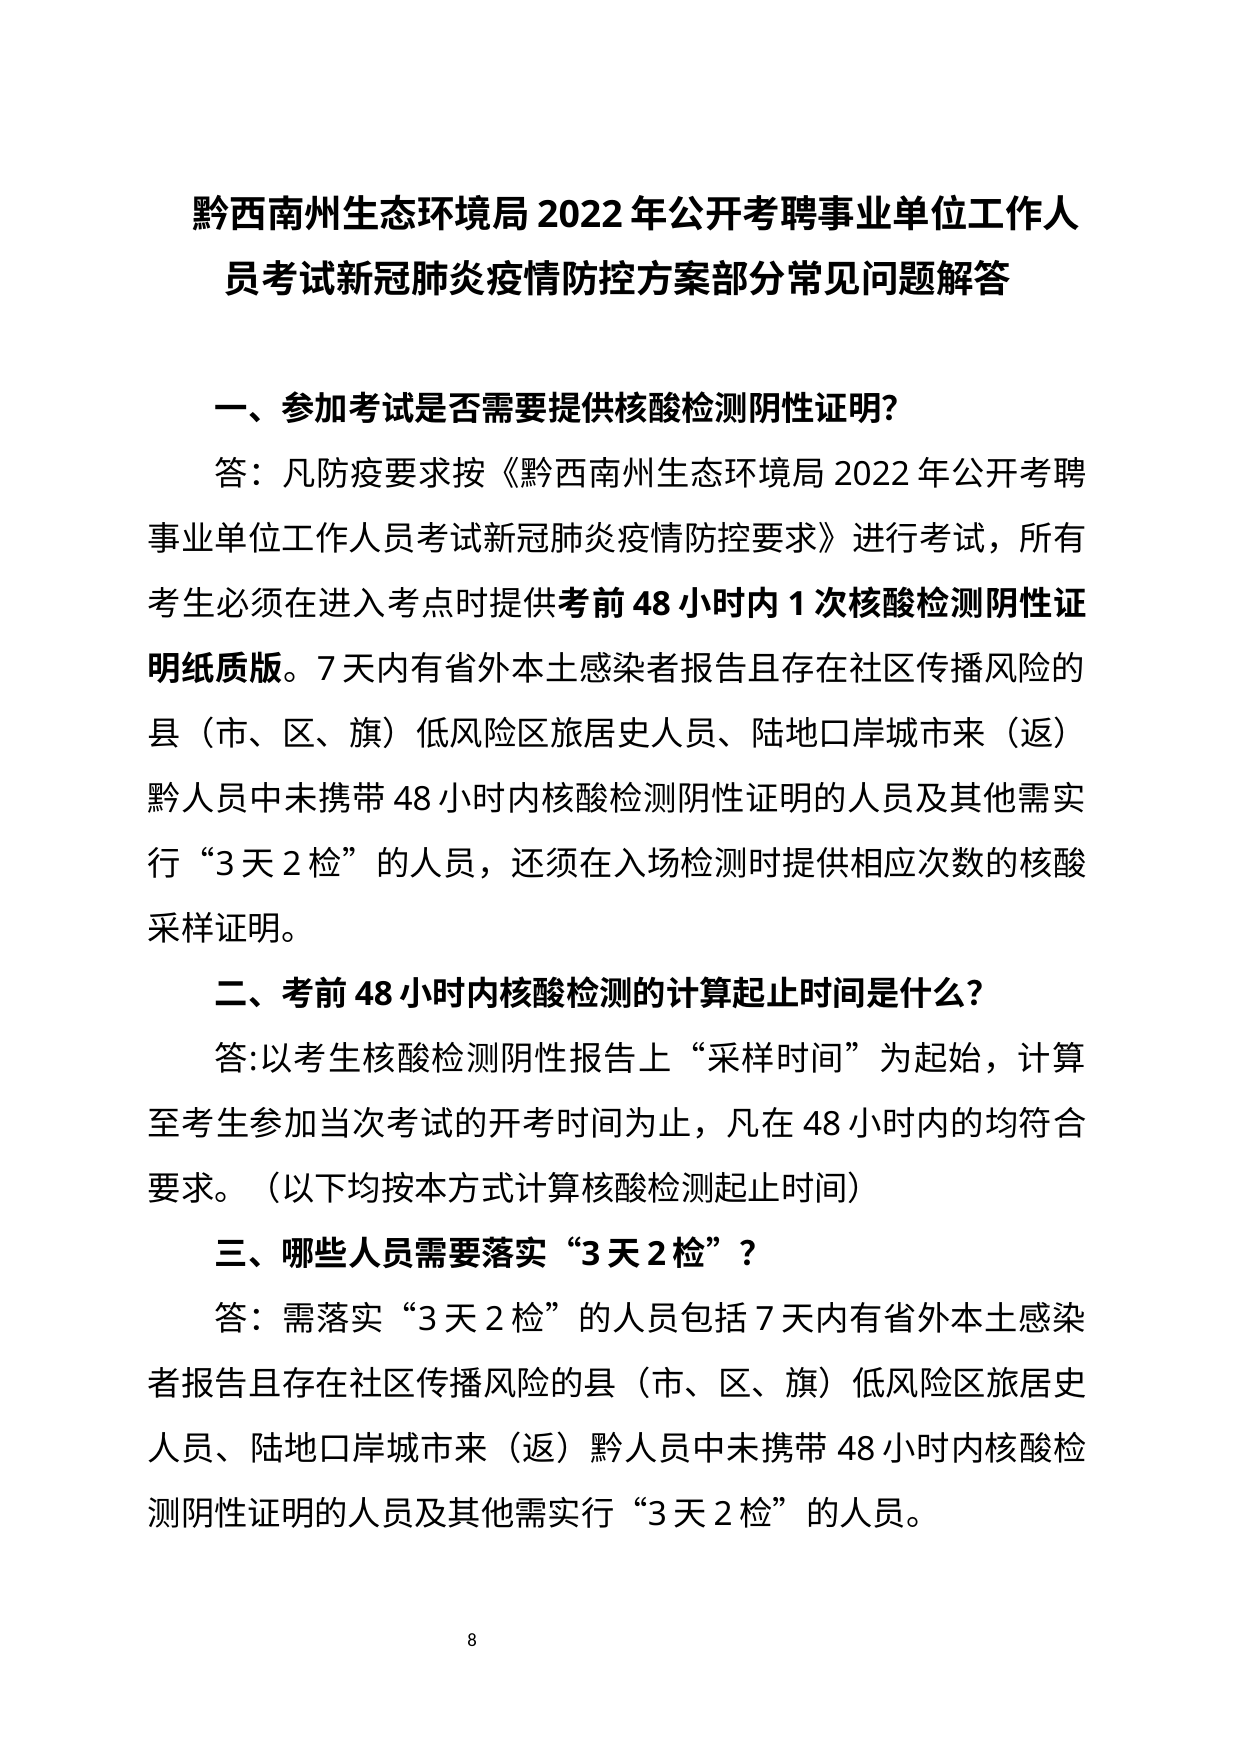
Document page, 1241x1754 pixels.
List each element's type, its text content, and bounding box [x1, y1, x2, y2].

text 黔西南州生态环境局2022年公开考聘事业单位工作人员考试新冠肺炎疫情防控方案部分常见问题解答 [148, 178, 1087, 308]
text 一、参加考试是否需要提供核酸检测阴性证明？ [148, 373, 1087, 438]
text 三、哪些人员需要落实“3天2检”？ [148, 1218, 1087, 1283]
text 二、考前48小时内核酸检测的计算起止时间是什么？ [148, 958, 1087, 1023]
text 答：需落实“3天2检”的人员包括7天内有省外本土感染者报告且存在社区传播风险的县（市、区、旗）低风险区旅居史人员、陆地口岸城市来（返）黔人员中未携带48小时内核酸检测阴性证明的人员及其他需实行“3天2检”的人员。 [148, 1283, 1087, 1543]
text 答：凡防疫要求按《黔西南州生态环境局2022年公开考聘事业单位工作人员考试新冠肺炎疫情防控要求》进行考试，所有考生必须在进入考点时提供考前48小时内1次核酸检测阴性证明纸质版。7天内有省外本土感染者报告且存在社区传播风险的县（市、区、旗）低风险区旅居史人员、陆地口岸城市来（返）黔人员中未携带48小时内核酸检测阴性证明的人员及其他需实行“3天2检”的人员，还须在入场检测时提供相应次数的核酸采样证明。 [148, 438, 1087, 958]
text 答:以考生核酸检测阴性报告上“采样时间”为起始，计算至考生参加当次考试的开考时间为止，凡在48小时内的均符合要求。（以下均按本方式计算核酸检测起止时间） [148, 1023, 1087, 1218]
